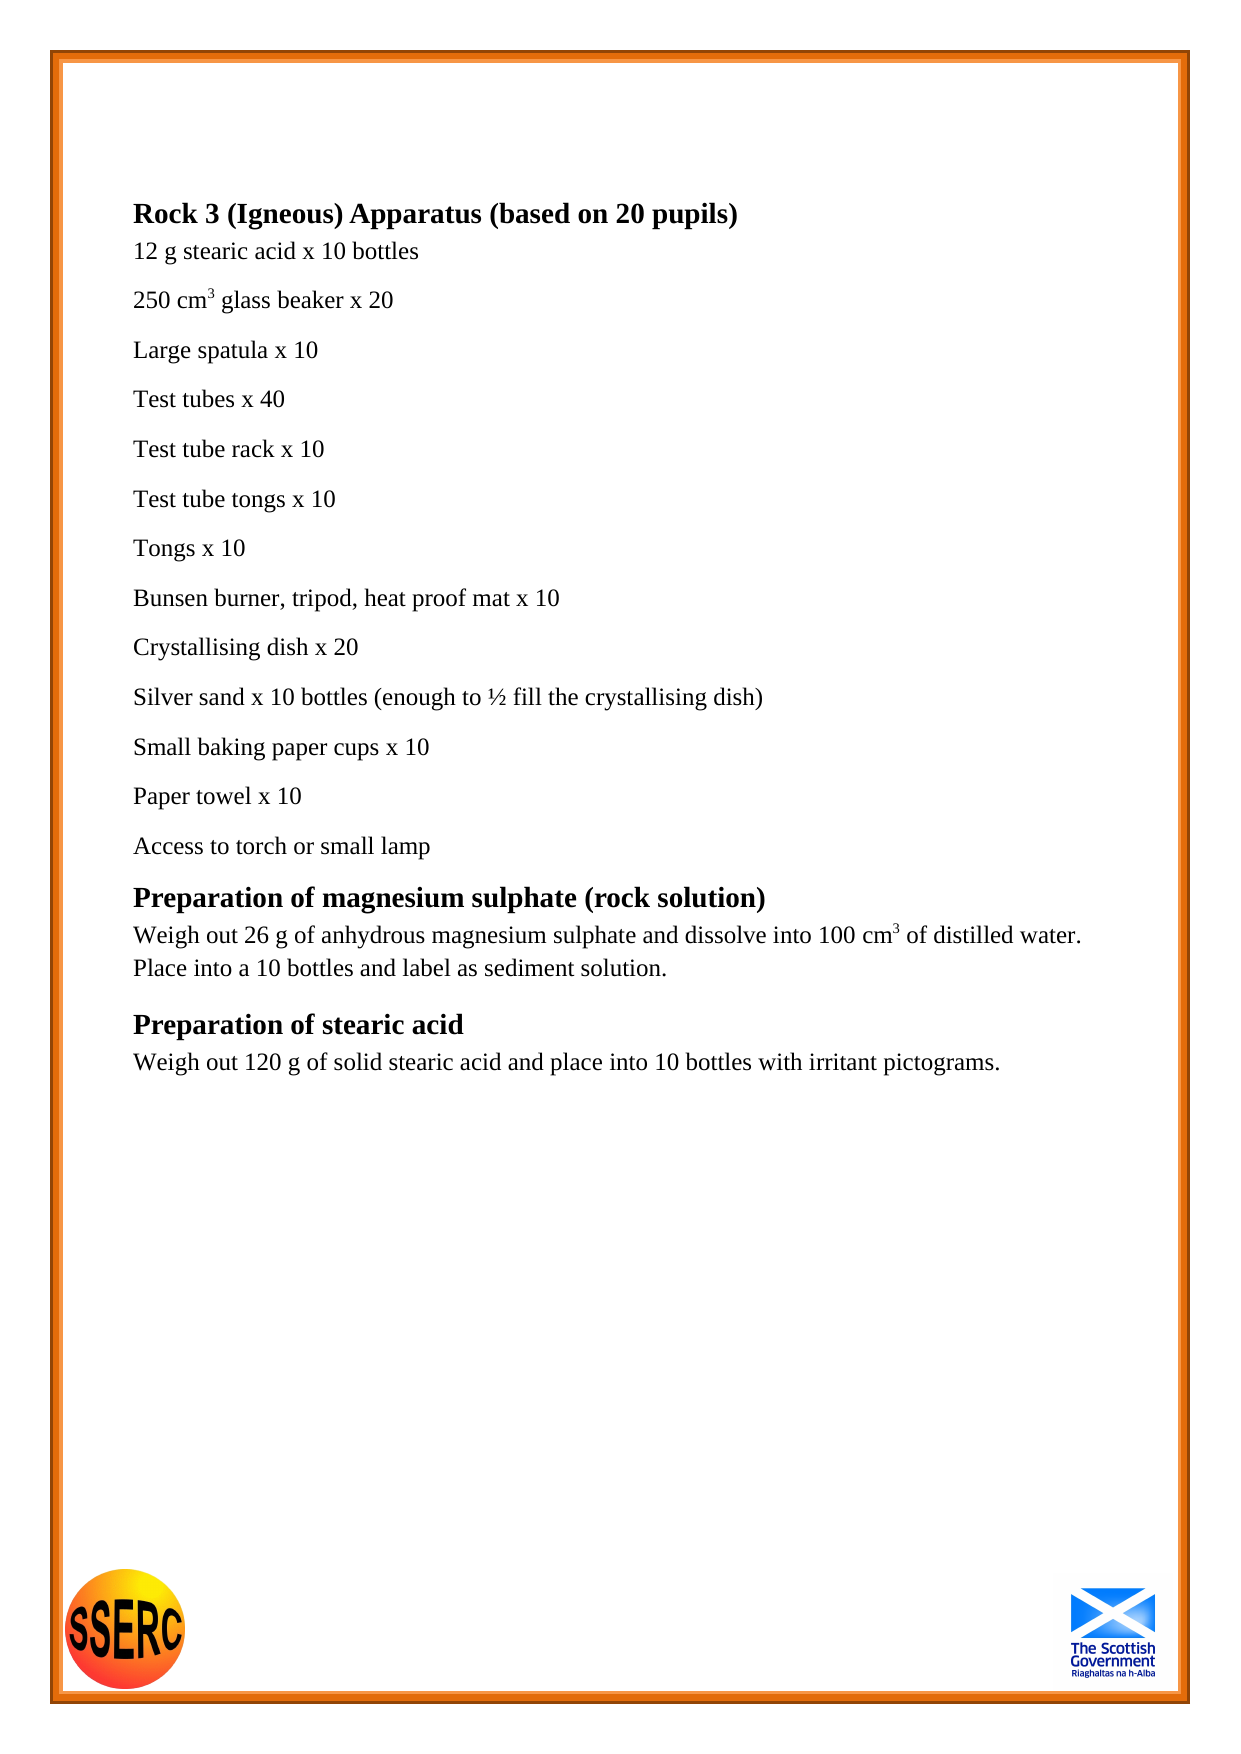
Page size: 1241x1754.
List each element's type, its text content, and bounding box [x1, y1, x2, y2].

text Paper towel x 10 [133, 781, 1107, 810]
text Weigh out 120 g of solid stearic acid and place into 10 bottles with irritant pictograms. [133, 1047, 1107, 1076]
text Access to torch or small lamp [133, 831, 1107, 859]
subtitle Rock 3 (Igneous) Apparatus (based on 20 pupils) [133, 196, 1107, 229]
text Test tube tongs x 10 [133, 484, 1107, 512]
text Weigh out 26 g of anhydrous magnesium sulphate and dissolve into 100 cm3 of distilled water. Place into a 10 bottles and label as sediment solution. [133, 920, 1107, 982]
text 12 g stearic acid x 10 bottles [133, 236, 1107, 264]
subtitle Preparation of stearic acid [133, 1007, 1107, 1041]
text 250 cm3 glass beaker x 20 [133, 285, 1107, 314]
text Large spatula x 10 [133, 335, 1107, 364]
text Crystallising dish x 20 [133, 632, 1107, 661]
subtitle Preparation of magnesium sulphate (rock solution) [133, 880, 1107, 914]
picture [65, 1569, 185, 1689]
text Tongs x 10 [133, 533, 1107, 562]
picture [1053, 1573, 1173, 1691]
text Silver sand x 10 bottles (enough to ½ fill the crystallising dish) [133, 682, 1107, 711]
text Bunsen burner, tripod, heat proof mat x 10 [133, 583, 1107, 612]
text Small baking paper cups x 10 [133, 732, 1107, 760]
text Test tubes x 40 [133, 384, 1107, 413]
text Test tube rack x 10 [133, 434, 1107, 463]
